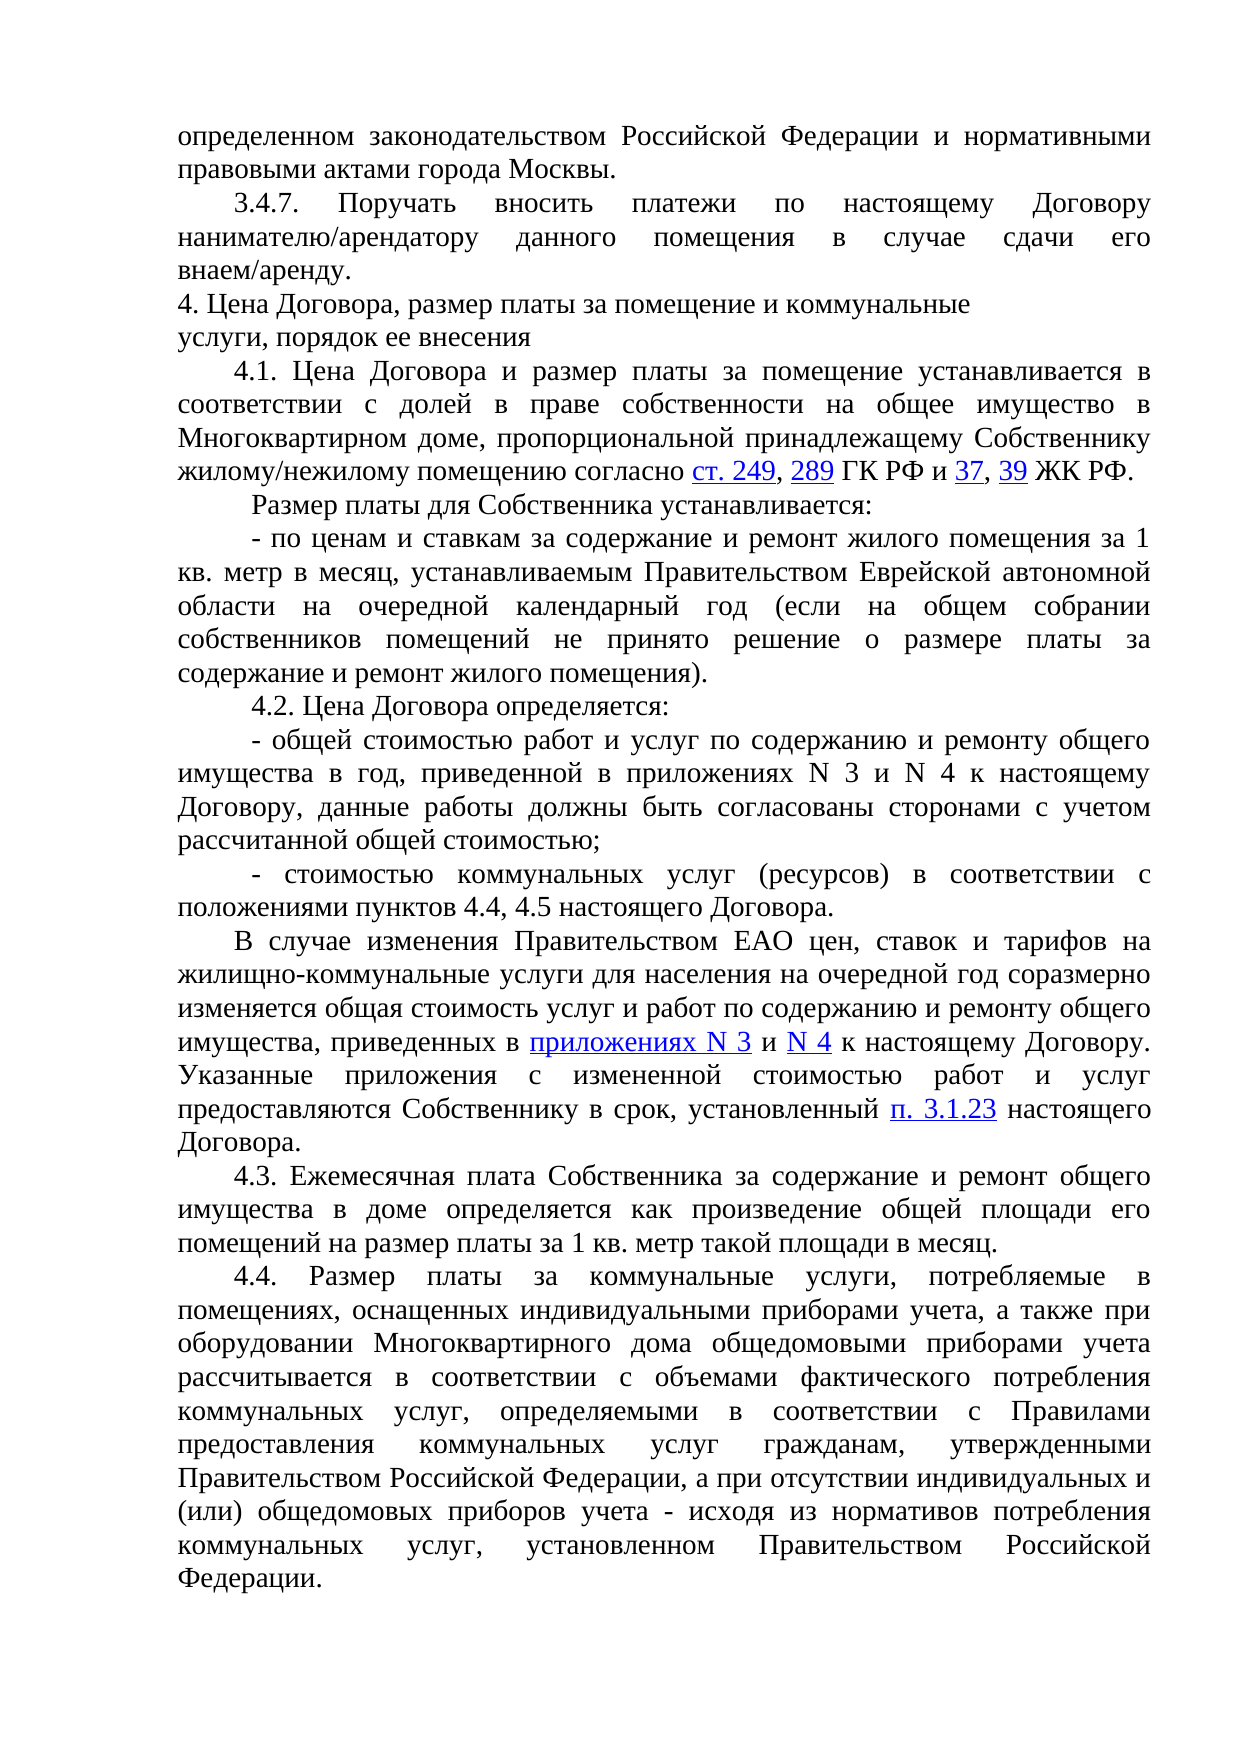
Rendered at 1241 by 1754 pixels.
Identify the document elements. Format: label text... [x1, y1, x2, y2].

text - общей стоимостью работ и услуг по содержанию и ремонту общего имущества в год, приведенной в приложениях N 3 и N 4 к настоящему Договору, данные работы должны быть согласованы сторонами с учетом рассчитанной общей стоимостью; [177, 722, 1152, 856]
text 4.2. Цена Договора определяется: [177, 688, 1152, 722]
text - по ценам и ставкам за содержание и ремонт жилого помещения за 1 кв. метр в месяц, устанавливаемым Правительством Еврейской автономной области на очередной календарный год (если на общем собрании собственников помещений не принято решение о размере платы за содержание и ремонт жилого помещения). [177, 521, 1152, 688]
text - стоимостью коммунальных услуг (ресурсов) в соответствии с положениями пунктов 4.4, 4.5 настоящего Договора. [177, 856, 1152, 923]
text 3.4.7. Поручать вносить платежи по настоящему Договору нанимателю/арендатору данного помещения в случае сдачи его внаем/аренду. [177, 185, 1152, 286]
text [177, 118, 1152, 185]
text услуги, порядок ее внесения [177, 319, 1152, 353]
text 4.1. Цена Договора и размер платы за помещение устанавливается в соответствии с долей в праве собственности на общее имущество в Многоквартирном доме, пропорциональной принадлежащему Собственнику жилому/нежилому помещению согласно ст. 249, 289 ГК РФ и 37, 39 ЖК РФ. [177, 353, 1152, 487]
text 4.3. Ежемесячная плата Собственника за содержание и ремонт общего имущества в доме определяется как произведение общей площади его помещений на размер платы за 1 кв. метр такой площади в месяц. [177, 1158, 1152, 1258]
text Размер платы для Собственника устанавливается: [177, 487, 1152, 521]
text 4. Цена Договора, размер платы за помещение и коммунальные [177, 286, 1152, 319]
text 4.4. Размер платы за коммунальные услуги, потребляемые в помещениях, оснащенных индивидуальными приборами учета, а также при оборудовании Многоквартирного дома общедомовыми приборами учета рассчитывается в соответствии с объемами фактического потребления коммунальных услуг, определяемыми в соответствии с Правилами предоставления коммунальных услуг гражданам, утвержденными Правительством Российской Федерации, а при отсутствии индивидуальных и (или) общедомовых приборов учета - исходя из нормативов потребления коммунальных услуг, установленном Правительством Российской Федерации. [177, 1258, 1152, 1594]
text В случае изменения Правительством ЕАО цен, ставок и тарифов на жилищно-коммунальные услуги для населения на очередной год соразмерно изменяется общая стоимость услуг и работ по содержанию и ремонту общего имущества, приведенных в приложениях N 3 и N 4 к настоящему Договору. Указанные приложения с измененной стоимостью работ и услуг предоставляются Собственнику в срок, установленный п. 3.1.23 настоящего Договора. [177, 923, 1152, 1158]
